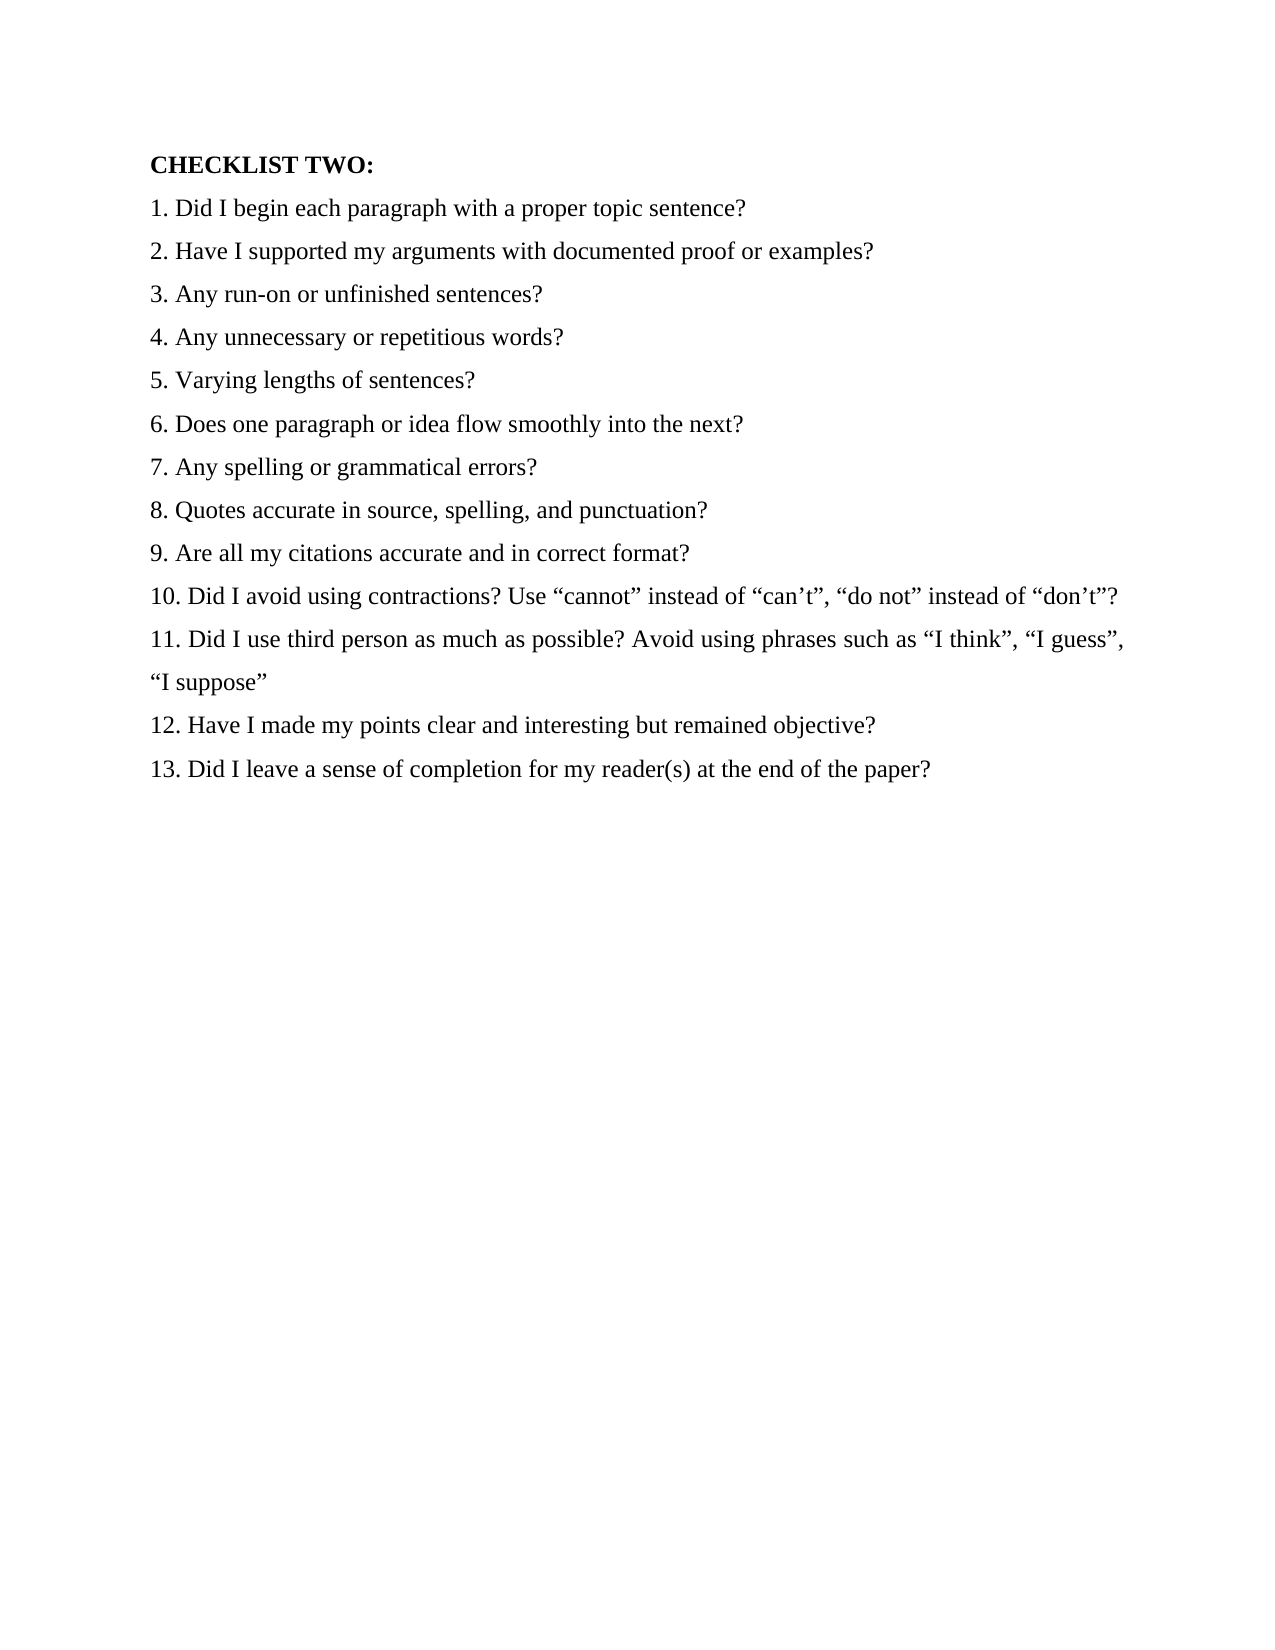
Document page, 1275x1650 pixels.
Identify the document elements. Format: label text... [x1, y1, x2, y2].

text 1. Did I begin each paragraph with a proper topic sentence? [150, 193, 1125, 222]
text 7. Any spelling or grammatical errors? [150, 452, 1125, 481]
text 5. Varying lengths of sentences? [150, 366, 1125, 394]
text 13. Did I leave a sense of completion for my reader(s) at the end of the paper? [150, 754, 1125, 782]
text 8. Quotes accurate in source, spelling, and punctuation? [150, 495, 1125, 524]
text 10. Did I avoid using contractions? Use “cannot” instead of “can’t”, “do not” instead of “don’t”? [150, 581, 1125, 610]
text 2. Have I supported my arguments with documented proof or examples? [150, 236, 1125, 265]
text CHECKLIST TWO: [150, 150, 1125, 179]
text 4. Any unnecessary or repetitious words? [150, 322, 1125, 351]
text 3. Any run-on or unfinished sentences? [150, 279, 1125, 308]
text 6. Does one paragraph or idea flow smoothly into the next? [150, 409, 1125, 437]
text 12. Have I made my points clear and interesting but remained objective? [150, 711, 1125, 739]
text 11. Did I use third person as much as possible? Avoid using phrases such as “I think”, “I guess”, “I suppose” [150, 624, 1125, 696]
text 9. Are all my citations accurate and in correct format? [150, 538, 1125, 567]
